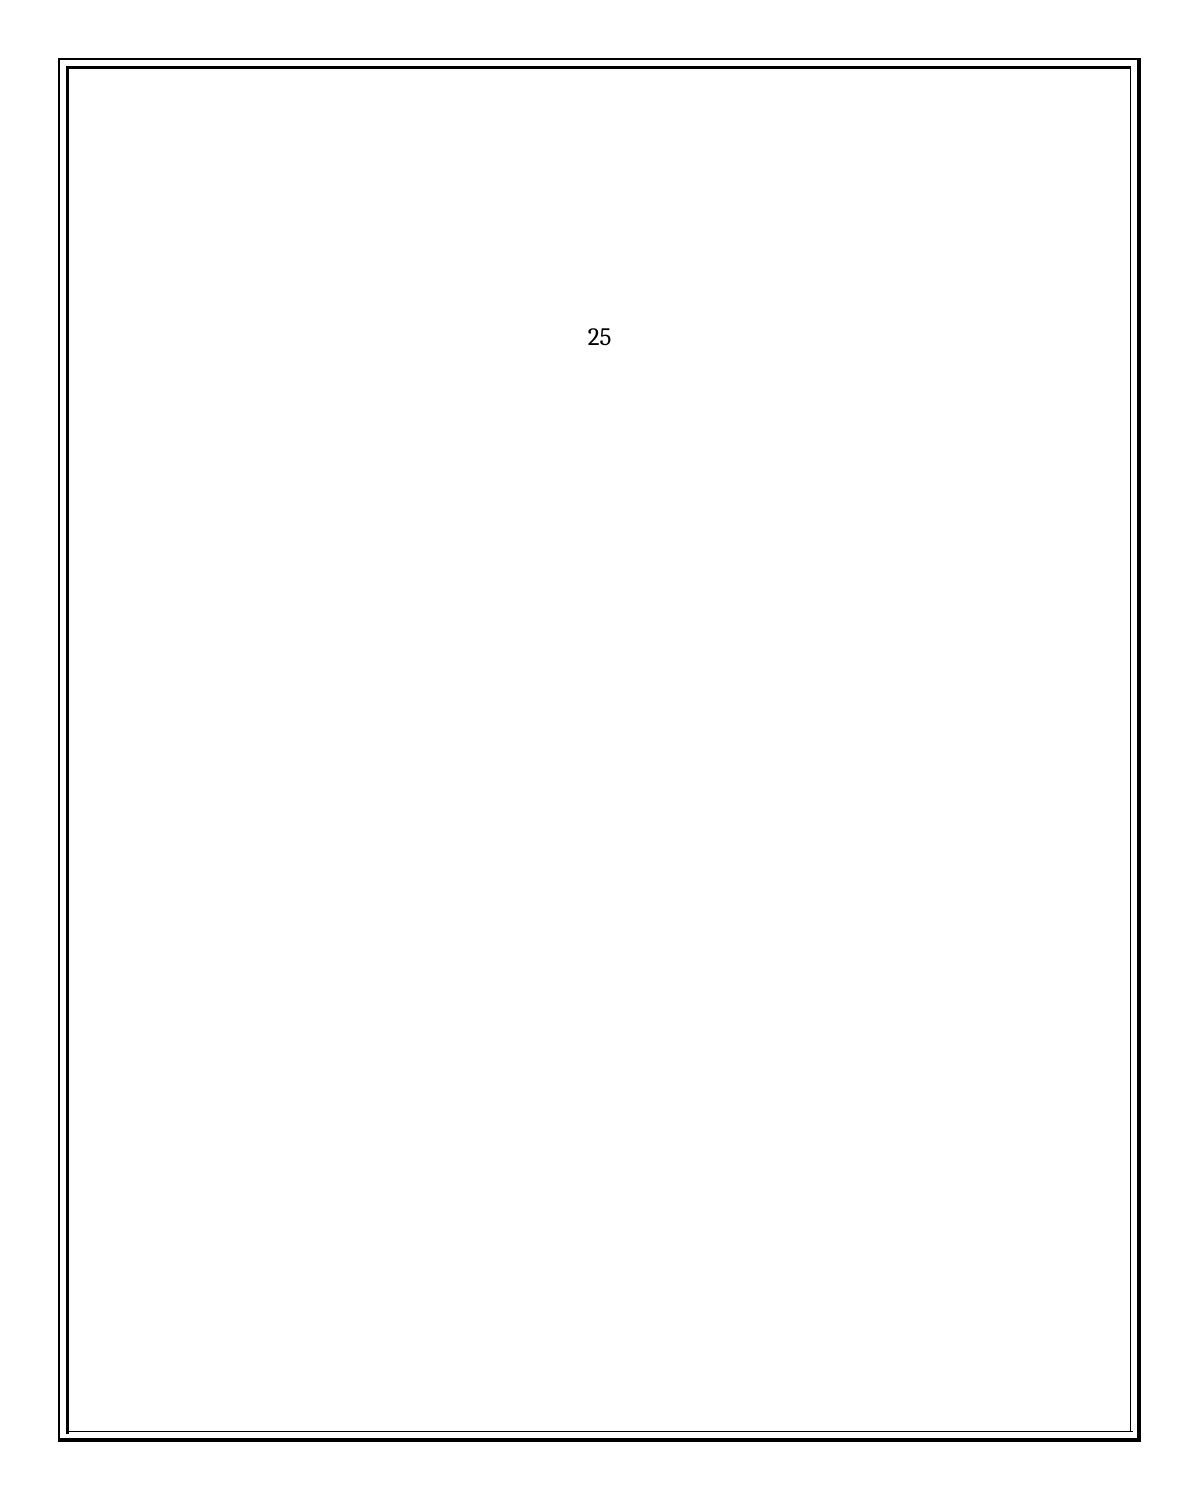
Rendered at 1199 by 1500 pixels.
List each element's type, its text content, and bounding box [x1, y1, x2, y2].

text 25 [303, 322, 896, 351]
